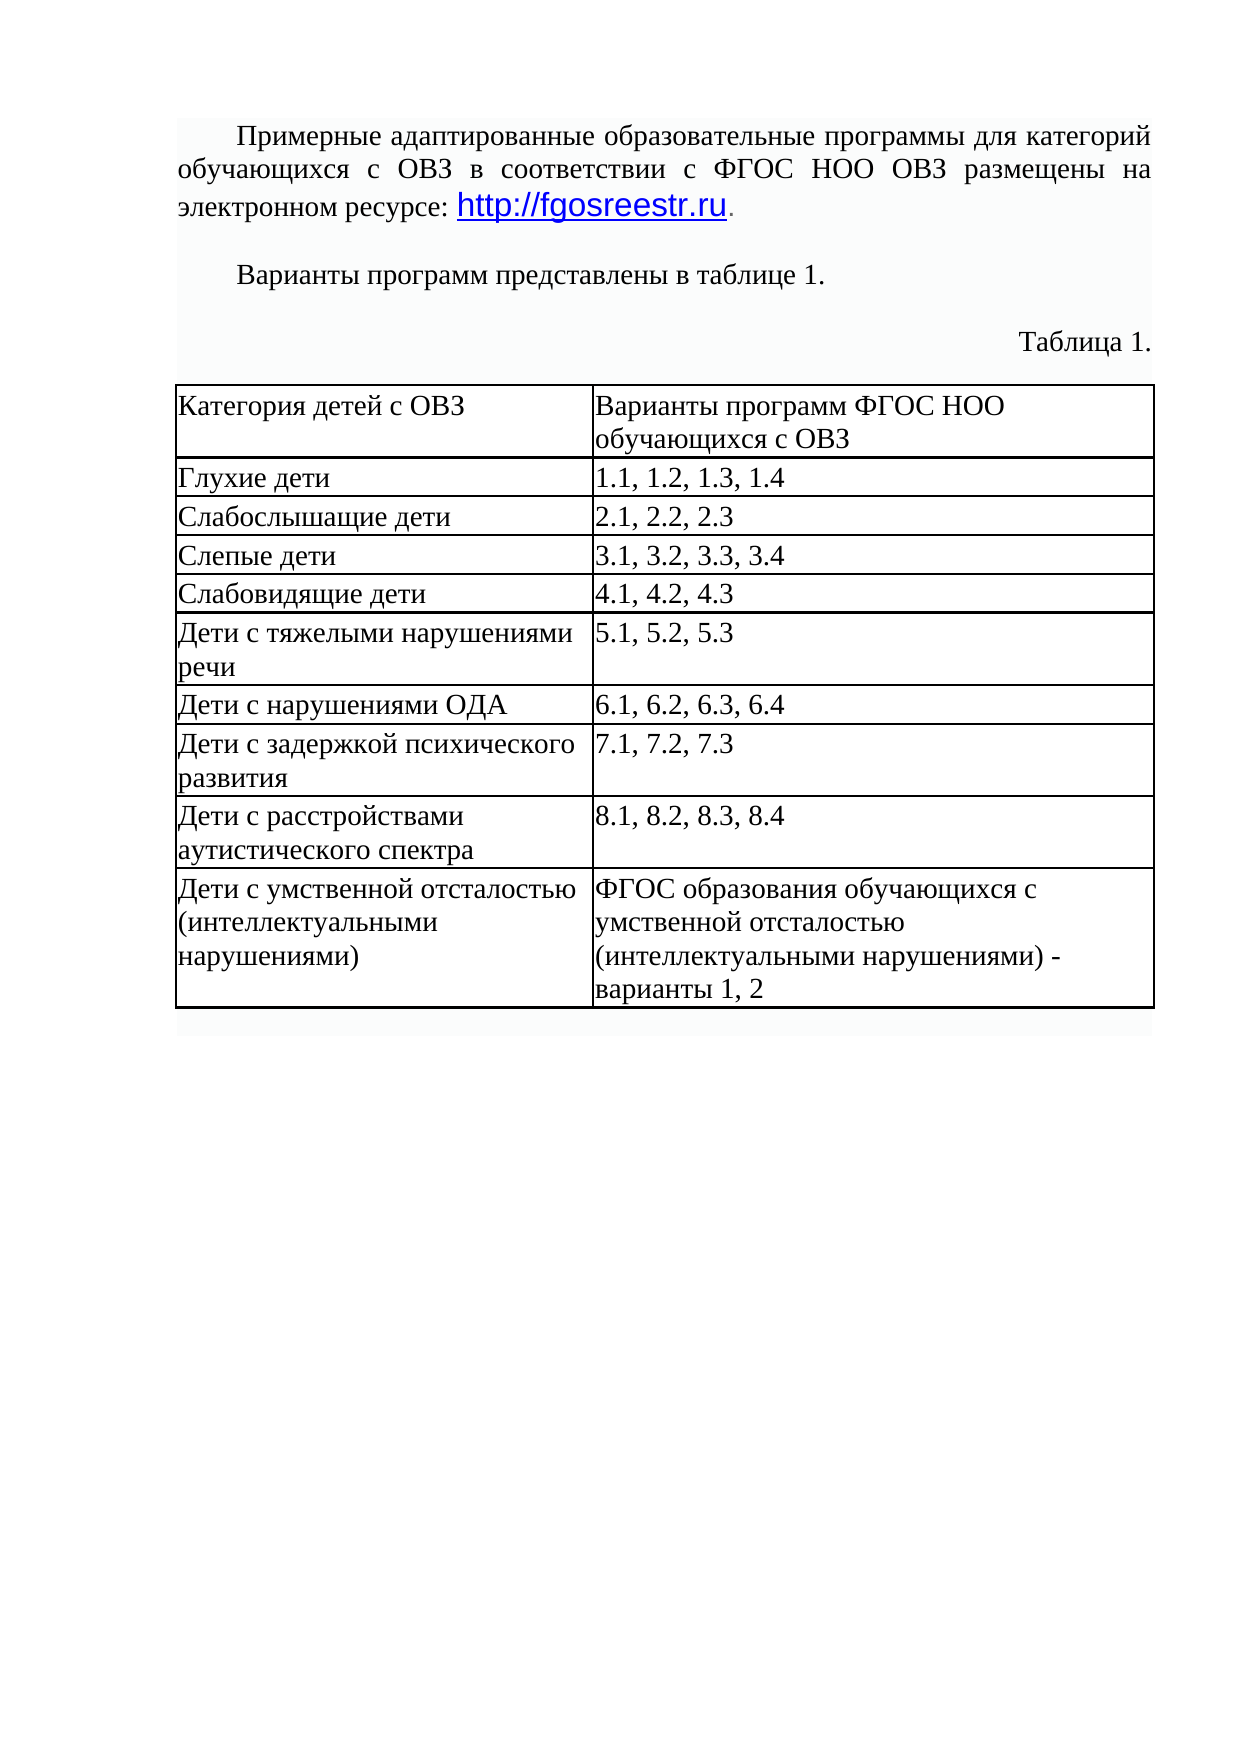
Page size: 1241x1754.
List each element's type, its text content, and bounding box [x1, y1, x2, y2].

table_cell Слабовидящие дети [177, 575, 592, 611]
table_cell Слепые дети [177, 536, 592, 573]
table_header Категория детей с ОВЗ [177, 386, 592, 456]
table_cell 4.1, 4.2, 4.3 [594, 575, 1153, 611]
text Примерные адаптированные образовательные программы для категорий обучающихся с ОВЗ в соответствии с ФГОС НОО ОВЗ размещены на электронном ресурсе: http://fgosreestr.ru. [177, 118, 1152, 224]
table_cell 7.1, 7.2, 7.3 [594, 725, 1153, 795]
table_cell 8.1, 8.2, 8.3, 8.4 [594, 797, 1153, 867]
table_cell 3.1, 3.2, 3.3, 3.4 [594, 536, 1153, 573]
table_cell ФГОС образования обучающихся с умственной отсталостью (интеллектуальными нарушениями) - варианты 1, 2 [594, 869, 1153, 1006]
table_cell Дети с умственной отсталостью (интеллектуальными нарушениями) [177, 869, 592, 1006]
table_cell Слабослышащие дети [177, 497, 592, 534]
table_cell 2.1, 2.2, 2.3 [594, 497, 1153, 534]
table_cell 5.1, 5.2, 5.3 [594, 614, 1153, 684]
table_cell Дети с расстройствами аутистического спектра [177, 797, 592, 867]
table_cell Глухие дети [177, 459, 592, 495]
table_cell 6.1, 6.2, 6.3, 6.4 [594, 686, 1153, 722]
table_cell Дети с задержкой психического развития [177, 725, 592, 795]
table_header Варианты программ ФГОС НОО обучающихся с ОВЗ [594, 386, 1153, 456]
text Варианты программ представлены в таблице 1. [177, 257, 1152, 291]
table_cell Дети с нарушениями ОДА [177, 686, 592, 722]
table_cell 1.1, 1.2, 1.3, 1.4 [594, 459, 1153, 495]
table_cell Дети с тяжелыми нарушениями речи [177, 614, 592, 684]
text Таблица 1. [177, 324, 1152, 358]
